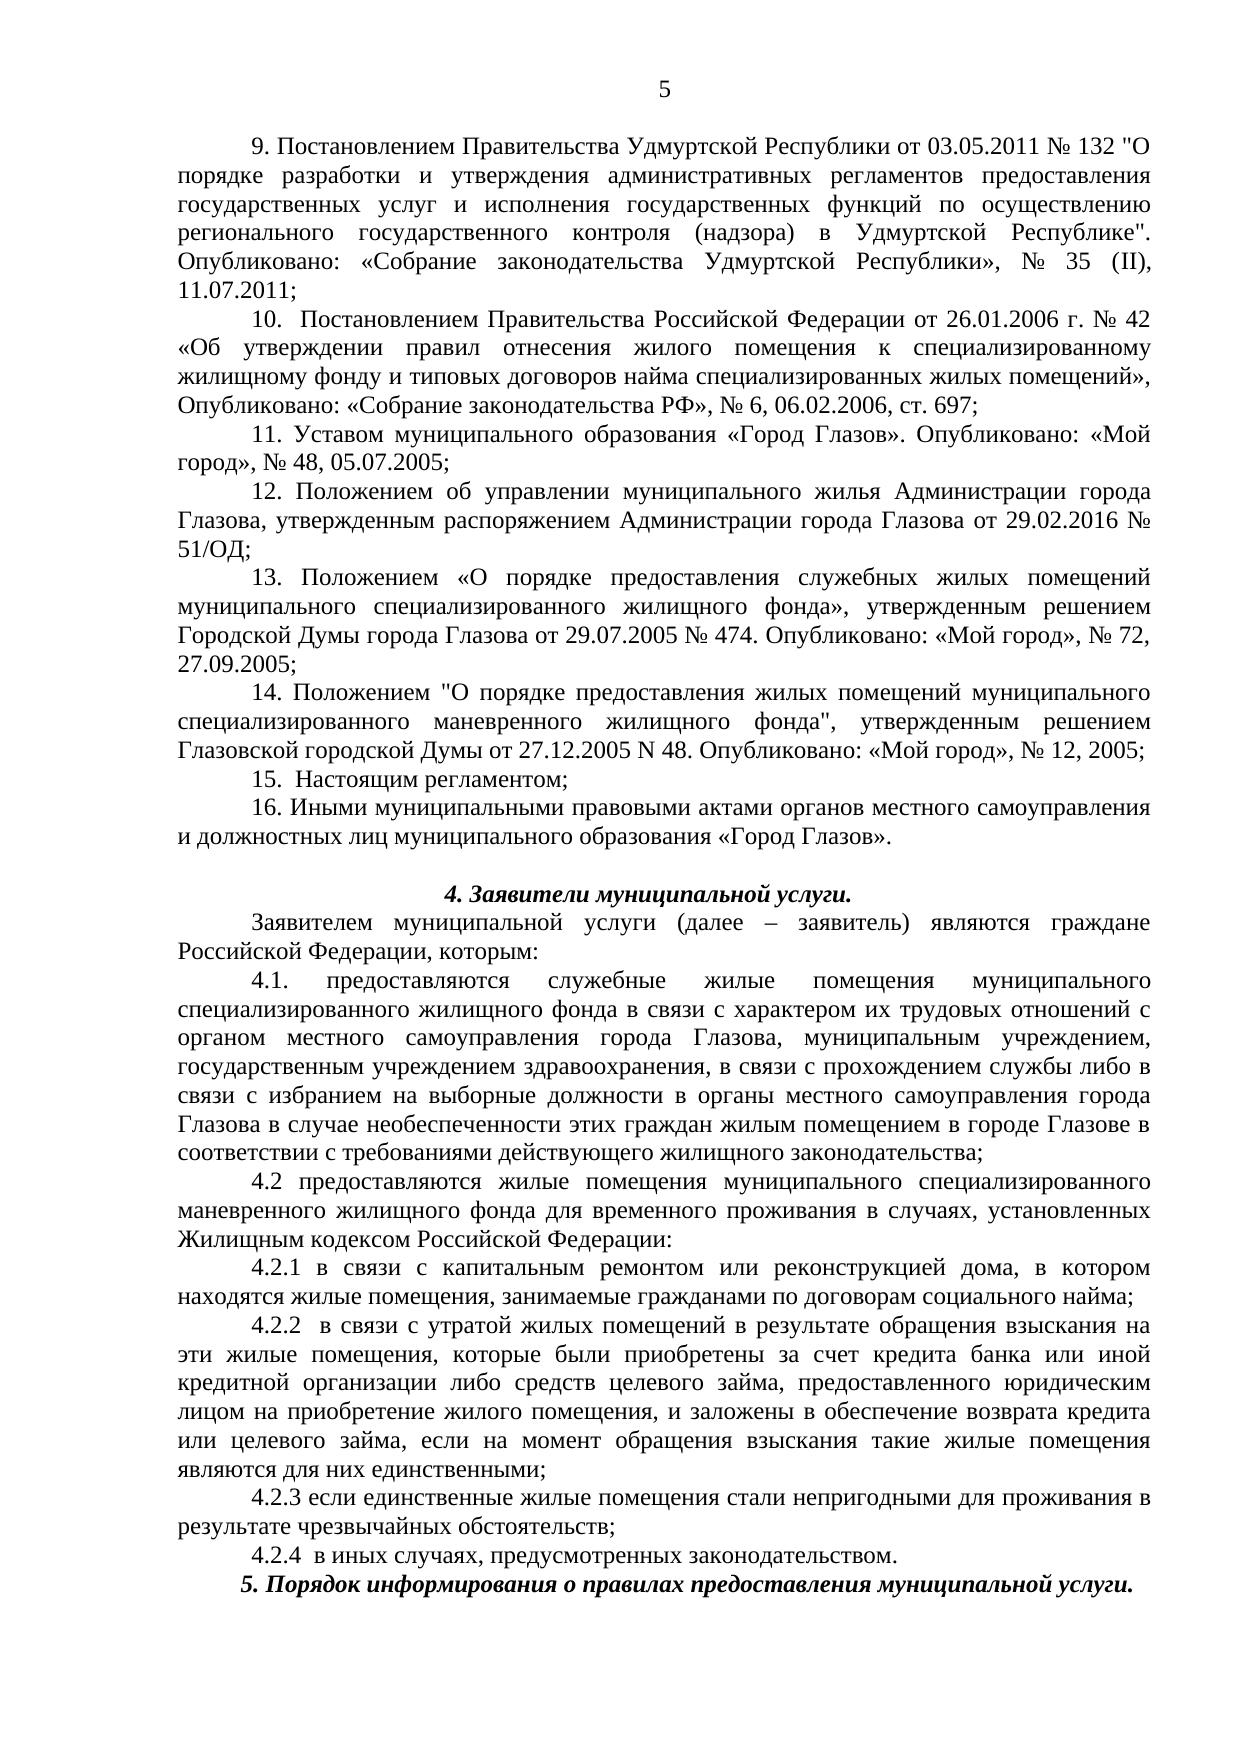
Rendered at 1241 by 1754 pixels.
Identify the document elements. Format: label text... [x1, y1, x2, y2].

text 12. Положением об управлении муниципального жилья Администрации города Глазова, утвержденным распоряжением Администрации города Глазова от 29.02.2016 № 51/ОД; [177, 476, 1152, 562]
text 15. Настоящим регламентом; [177, 764, 1152, 792]
text 13. Положением «О порядке предоставления служебных жилых помещений муниципального специализированного жилищного фонда», утвержденным решением Городской Думы города Глазова от 29.07.2005 № 474. Опубликовано: «Мой город», № 72, 27.09.2005; [177, 562, 1152, 677]
text 5. Порядок информирования о правилах предоставления муниципальной услуги. [177, 1569, 1152, 1597]
text 10. Постановлением Правительства Российской Федерации от 26.01.2006 г. № 42 «Об утверждении правил отнесения жилого помещения к специализированному жилищному фонду и типовых договоров найма специализированных жилых помещений», Опубликовано: «Собрание законодательства РФ», № 6, 06.02.2006, ст. 697; [177, 304, 1152, 419]
text 9. Постановлением Правительства Удмуртской Республики от 03.05.2011 № 132 "О порядке разработки и утверждения административных регламентов предоставления государственных услуг и исполнения государственных функций по осуществлению регионального государственного контроля (надзора) в Удмуртской Республике". Опубликовано: «Собрание законодательства Удмуртской Республики», № 35 (II), 11.07.2011; [177, 131, 1152, 304]
text 4.2.1 в связи с капитальным ремонтом или реконструкцией дома, в котором находятся жилые помещения, занимаемые гражданами по договорам социального найма; [177, 1252, 1152, 1310]
text 4.1. предоставляются служебные жилые помещения муниципального специализированного жилищного фонда в связи с характером их трудовых отношений с органом местного самоуправления города Глазова, муниципальным учреждением, государственным учреждением здравоохранения, в связи с прохождением службы либо в связи с избранием на выборные должности в органы местного самоуправления города Глазова в случае необеспеченности этих граждан жилым помещением в городе Глазове в соответствии с требованиями действующего жилищного законодательства; [177, 965, 1152, 1166]
text 16. Иными муниципальными правовыми актами органов местного самоуправления и должностных лиц муниципального образования «Город Глазов». [177, 792, 1152, 850]
text 11. Уставом муниципального образования «Город Глазов». Опубликовано: «Мой город», № 48, 05.07.2005; [177, 419, 1152, 476]
text Заявителем муниципальной услуги (далее – заявитель) являются граждане Российской Федерации, которым: [177, 907, 1152, 965]
text 4. Заявители муниципальной услуги. [177, 879, 1152, 907]
text 4.2 предоставляются жилые помещения муниципального специализированного маневренного жилищного фонда для временного проживания в случаях, установленных Жилищным кодексом Российской Федерации: [177, 1166, 1152, 1252]
text 4.2.2 в связи с утратой жилых помещений в результате обращения взыскания на эти жилые помещения, которые были приобретены за счет кредита банка или иной кредитной организации либо средств целевого займа, предоставленного юридическим лицом на приобретение жилого помещения, и заложены в обеспечение возврата кредита или целевого займа, если на момент обращения взыскания такие жилые помещения являются для них единственными; [177, 1310, 1152, 1482]
text 14. Положением "О порядке предоставления жилых помещений муниципального специализированного маневренного жилищного фонда", утвержденным решением Глазовской городской Думы от 27.12.2005 N 48. Опубликовано: «Мой город», № 12, 2005; [177, 677, 1152, 764]
text 4.2.4 в иных случаях, предусмотренных законодательством. [177, 1540, 1152, 1569]
text 4.2.3 если единственные жилые помещения стали непригодными для проживания в результате чрезвычайных обстоятельств; [177, 1482, 1152, 1540]
